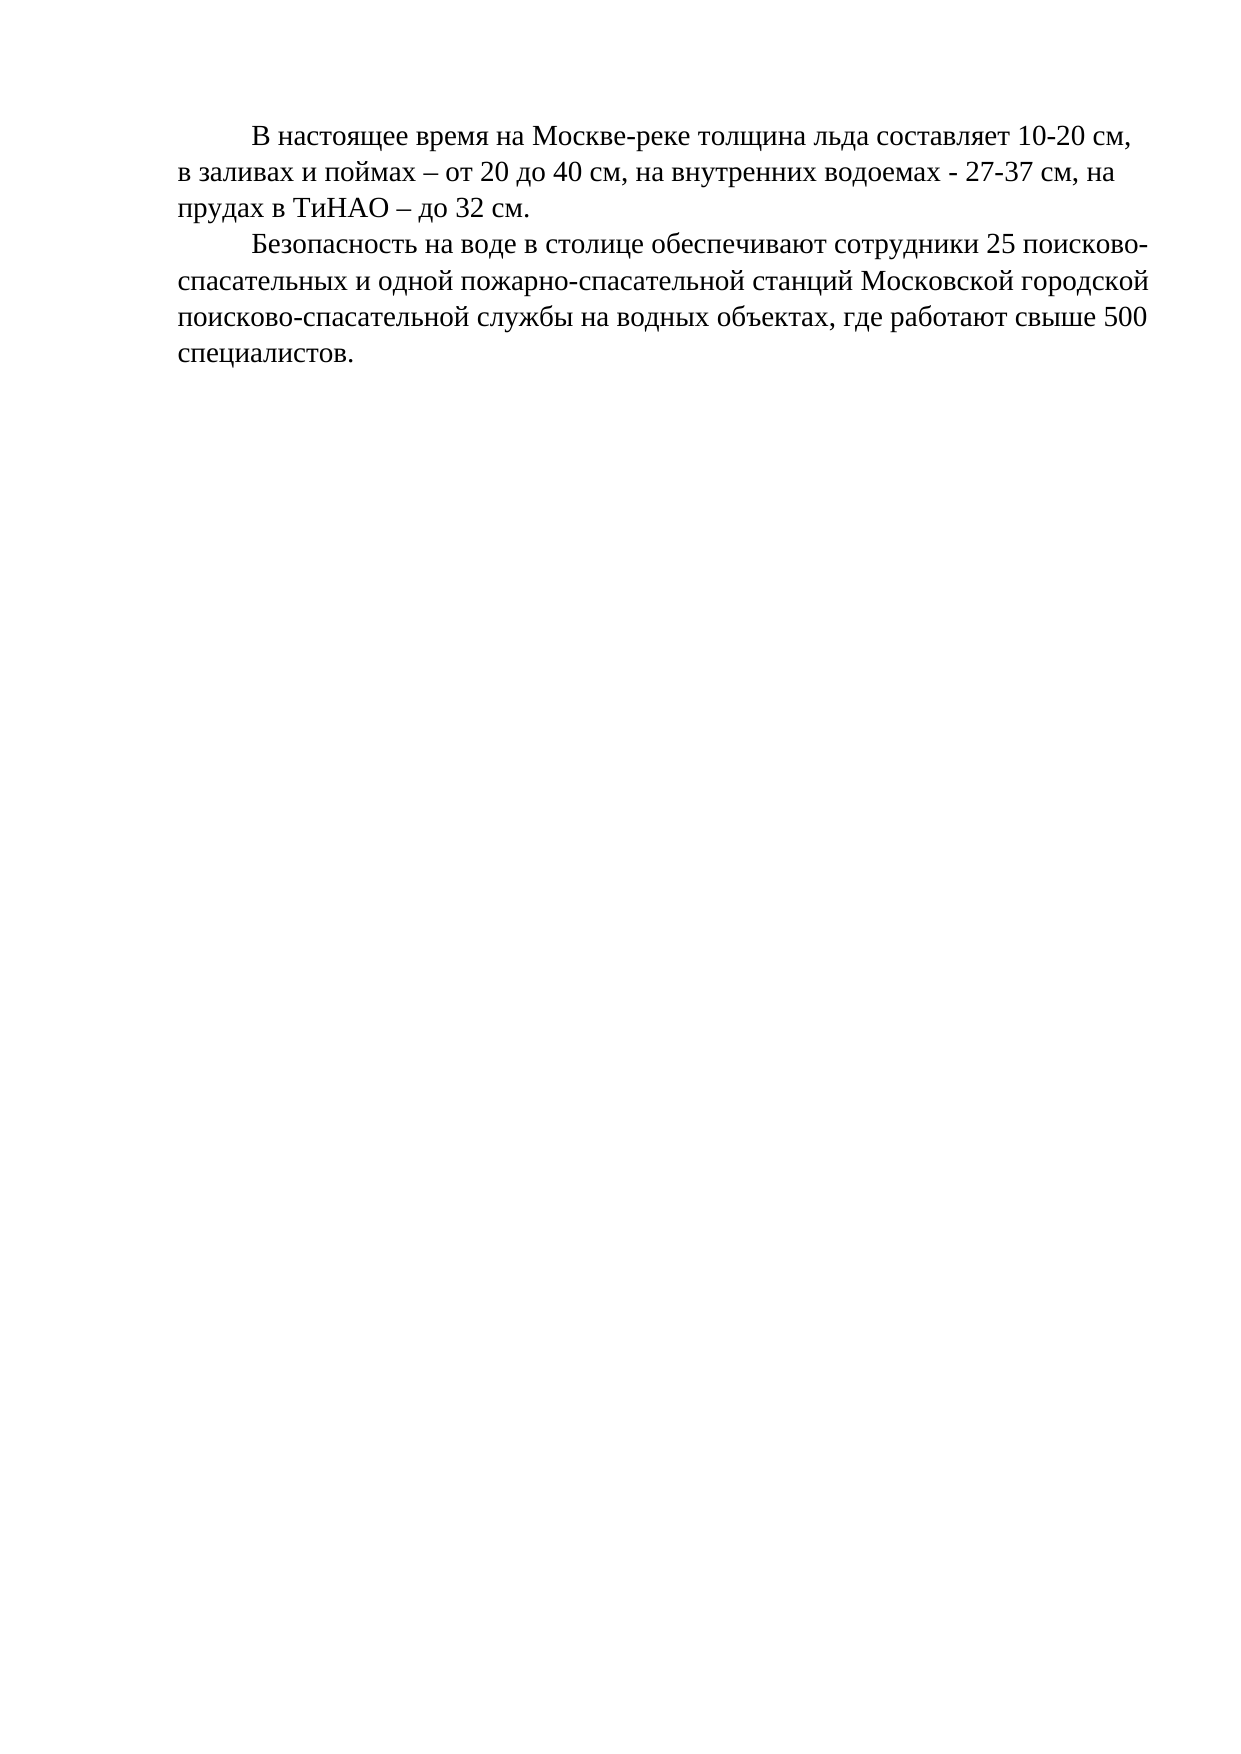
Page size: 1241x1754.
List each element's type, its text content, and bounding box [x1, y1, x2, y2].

text В настоящее время на Москве-реке толщина льда составляет 10-20 см, в заливах и поймах – от 20 до 40 см, на внутренних водоемах - 27-37 см, на прудах в ТиНАО – до 32 см. [177, 118, 1152, 224]
text Безопасность на воде в столице обеспечивают сотрудники 25 поисково-спасательных и одной пожарно-спасательной станций Московской городской поисково-спасательной службы на водных объектах, где работают свыше 500 специалистов. [177, 227, 1152, 368]
